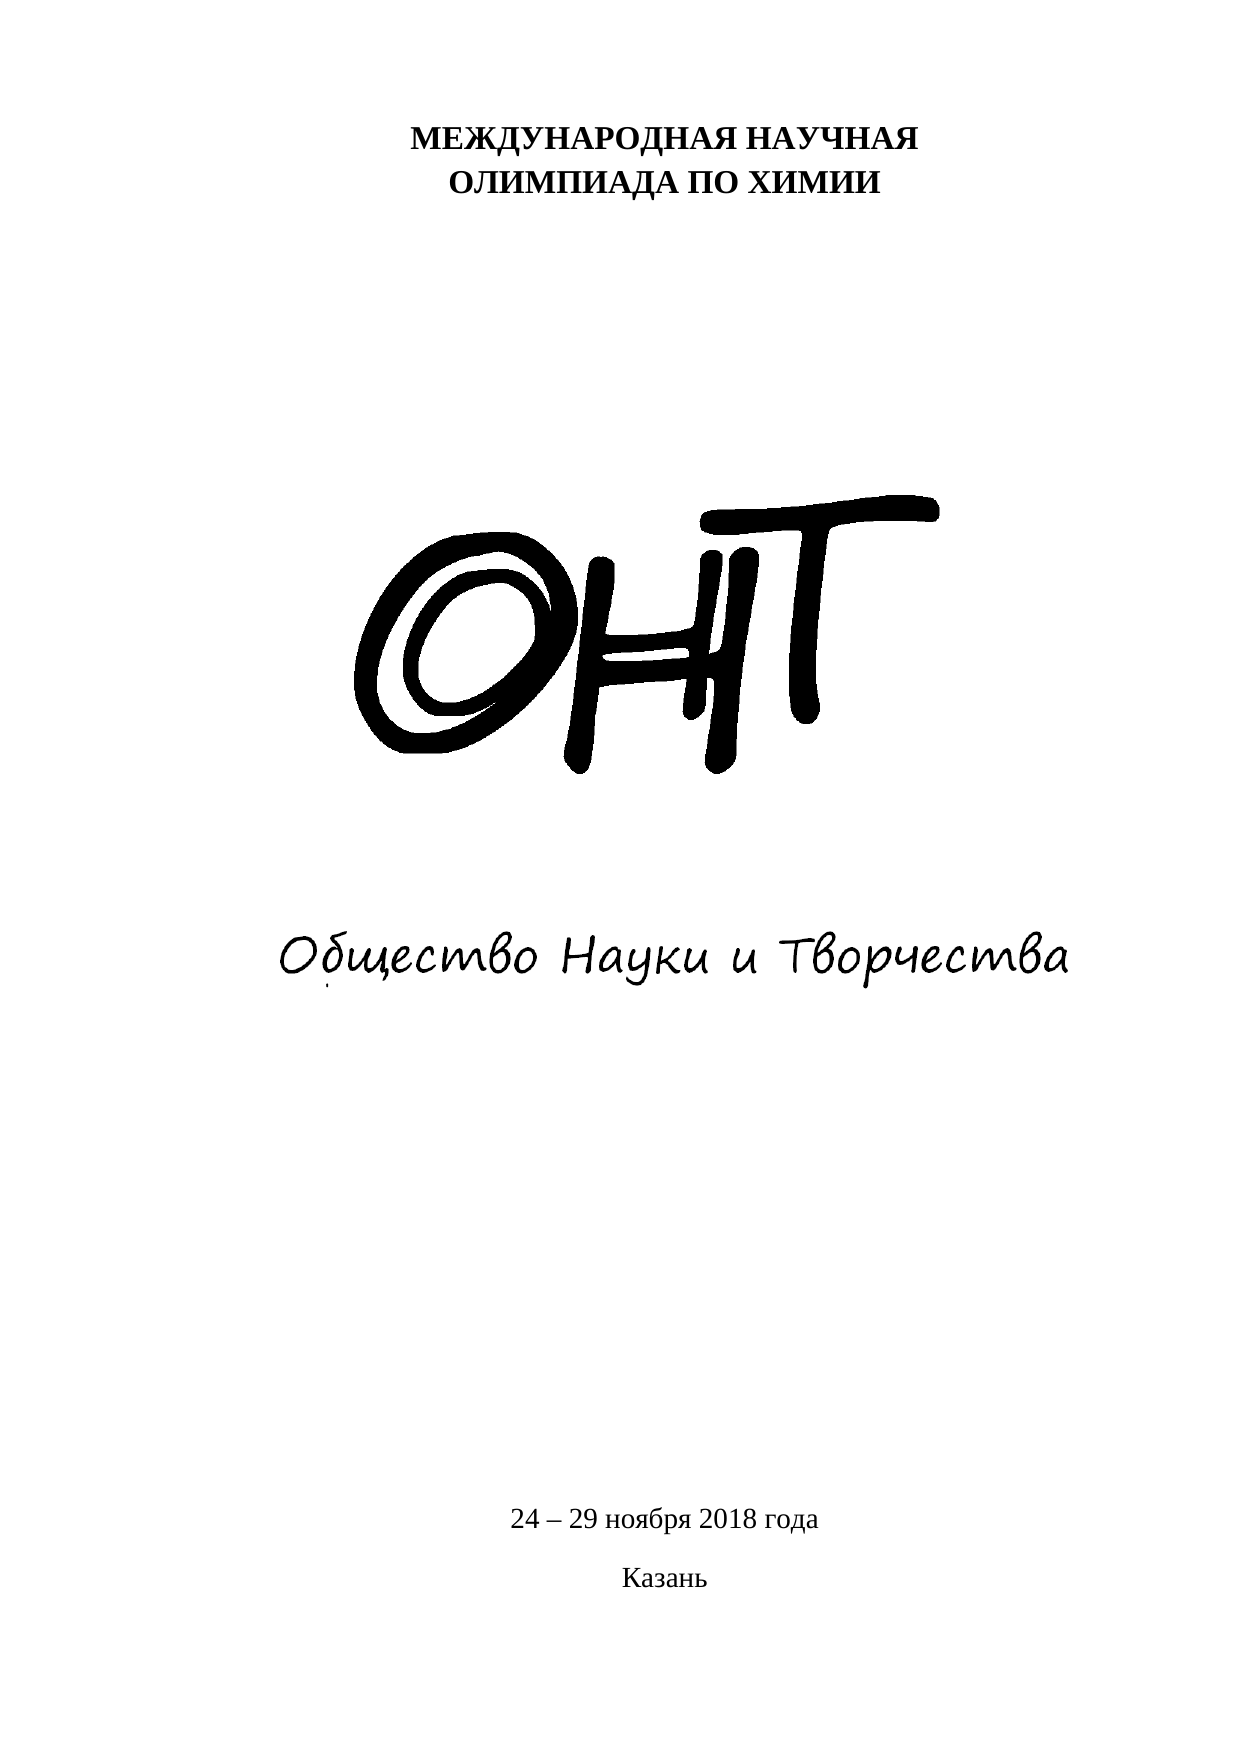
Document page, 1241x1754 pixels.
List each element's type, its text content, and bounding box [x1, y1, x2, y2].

picture [177, 271, 1151, 1179]
text 24 – 29 ноября 2018 года [177, 1501, 1152, 1534]
text ОЛИМПИАДА ПО ХИМИИ [177, 162, 1152, 201]
text МЕЖДУНАРОДНАЯ НАУЧНАЯ [177, 118, 1152, 156]
text Казань [177, 1560, 1152, 1594]
